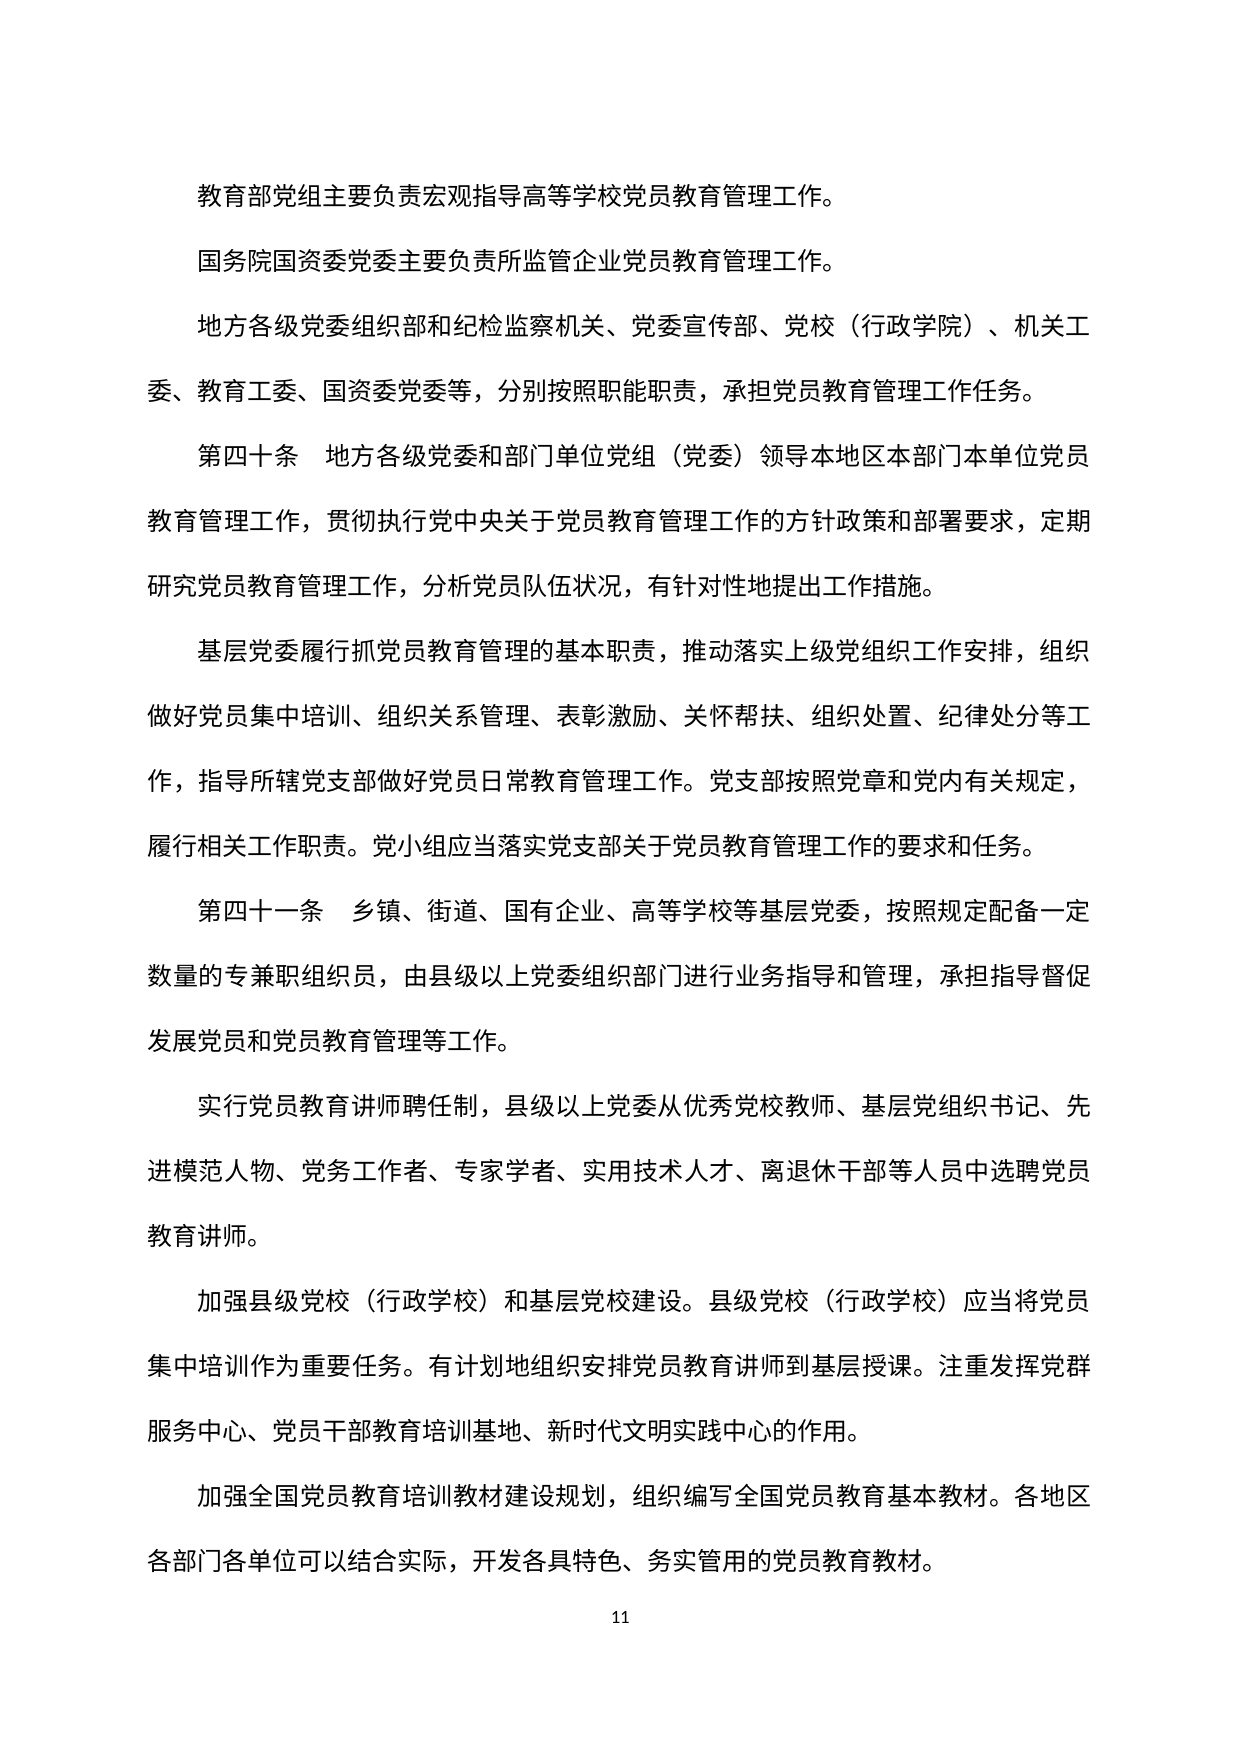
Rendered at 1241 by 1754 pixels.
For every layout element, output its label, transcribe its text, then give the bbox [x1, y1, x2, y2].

text 第四十一条 乡镇、街道、国有企业、高等学校等基层党委，按照规定配备一定数量的专兼职组织员，由县级以上党委组织部门进行业务指导和管理，承担指导督促发展党员和党员教育管理等工作。 [148, 877, 1092, 1072]
text 第四十条 地方各级党委和部门单位党组（党委）领导本地区本部门本单位党员教育管理工作，贯彻执行党中央关于党员教育管理工作的方针政策和部署要求，定期研究党员教育管理工作，分析党员队伍状况，有针对性地提出工作措施。 [148, 422, 1092, 617]
text 实行党员教育讲师聘任制，县级以上党委从优秀党校教师、基层党组织书记、先进模范人物、党务工作者、专家学者、实用技术人才、离退休干部等人员中选聘党员教育讲师。 [148, 1072, 1092, 1267]
text 教育部党组主要负责宏观指导高等学校党员教育管理工作。 [148, 162, 1092, 227]
text 国务院国资委党委主要负责所监管企业党员教育管理工作。 [148, 227, 1092, 292]
text 地方各级党委组织部和纪检监察机关、党委宣传部、党校（行政学院）、机关工委、教育工委、国资委党委等，分别按照职能职责，承担党员教育管理工作任务。 [148, 292, 1092, 422]
text 基层党委履行抓党员教育管理的基本职责，推动落实上级党组织工作安排，组织做好党员集中培训、组织关系管理、表彰激励、关怀帮扶、组织处置、纪律处分等工作，指导所辖党支部做好党员日常教育管理工作。党支部按照党章和党内有关规定，履行相关工作职责。党小组应当落实党支部关于党员教育管理工作的要求和任务。 [148, 617, 1092, 877]
text 加强县级党校（行政学校）和基层党校建设。县级党校（行政学校）应当将党员集中培训作为重要任务。有计划地组织安排党员教育讲师到基层授课。注重发挥党群服务中心、党员干部教育培训基地、新时代文明实践中心的作用。 [148, 1267, 1092, 1462]
text 加强全国党员教育培训教材建设规划，组织编写全国党员教育基本教材。各地区各部门各单位可以结合实际，开发各具特色、务实管用的党员教育教材。 [148, 1462, 1092, 1592]
